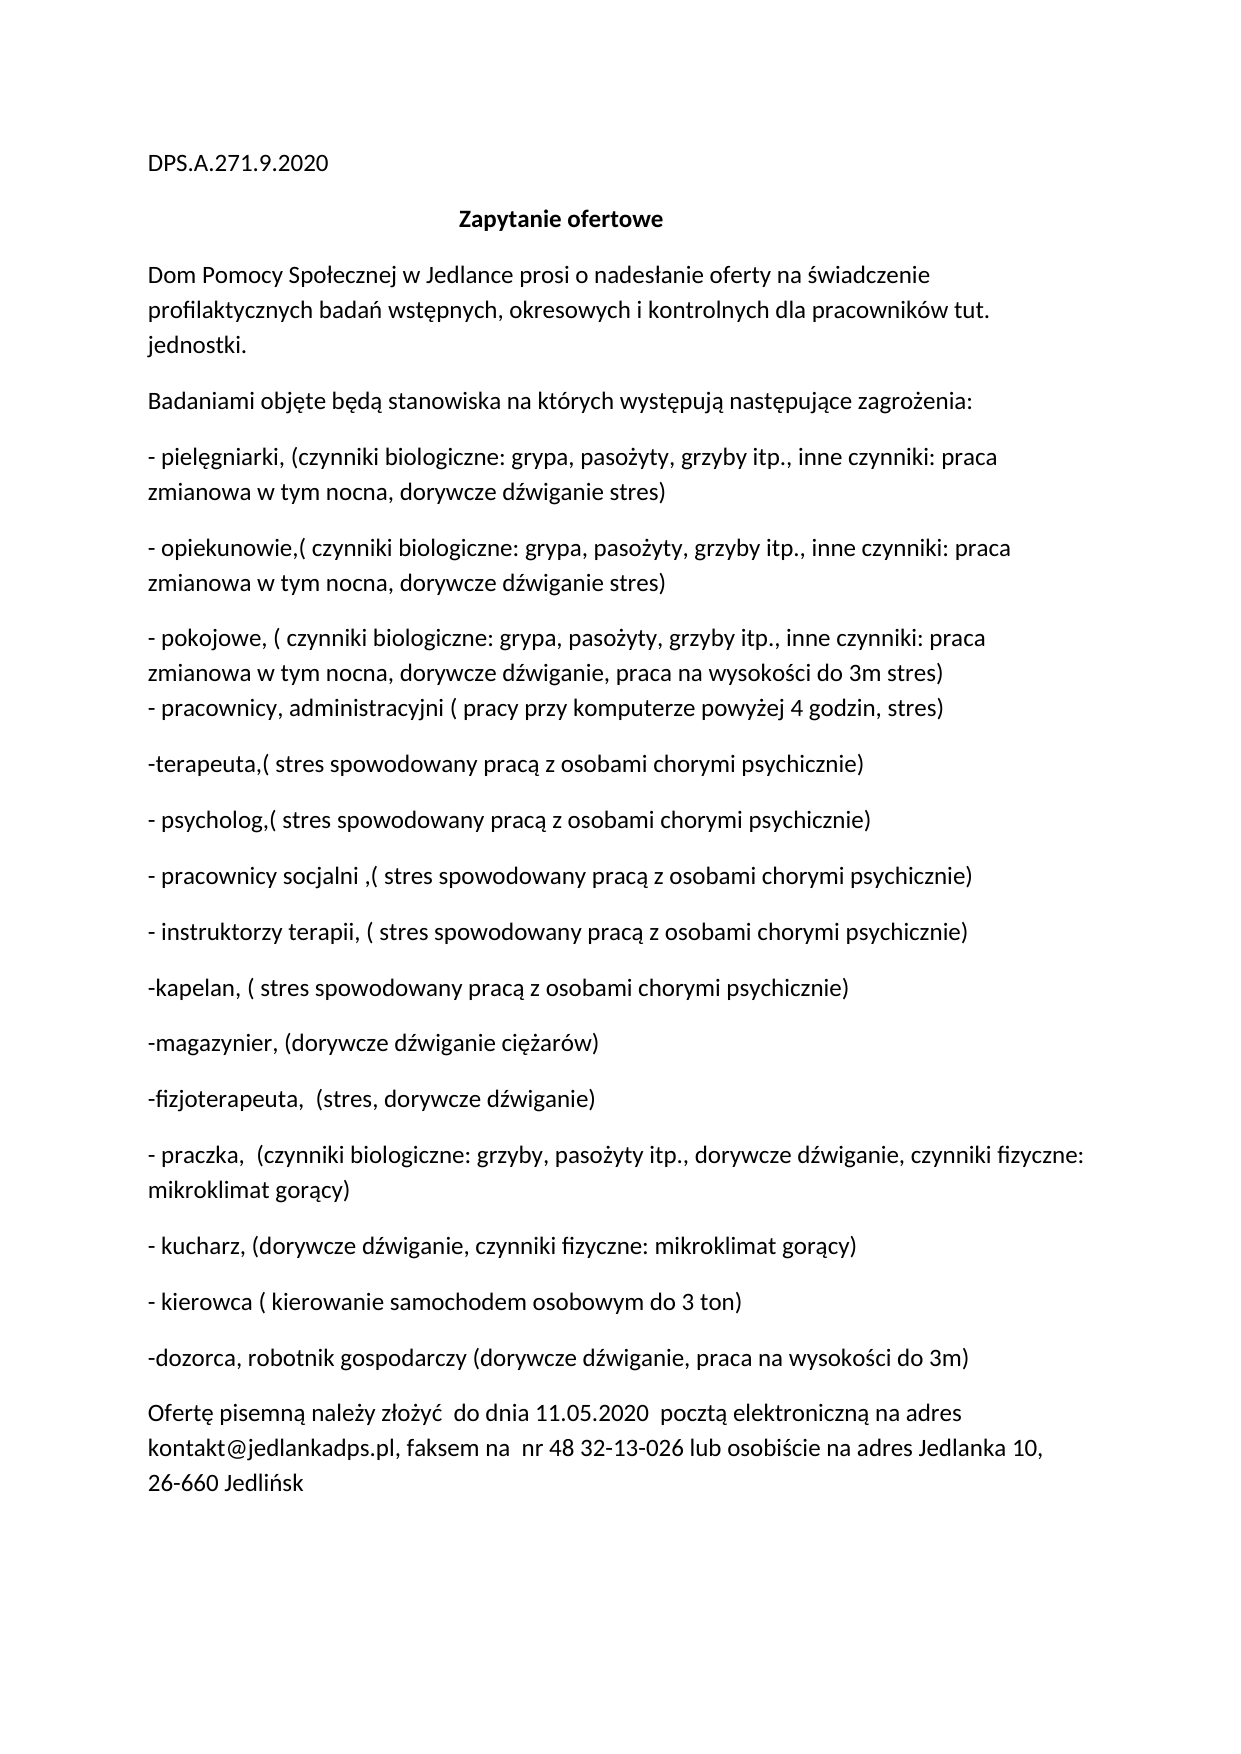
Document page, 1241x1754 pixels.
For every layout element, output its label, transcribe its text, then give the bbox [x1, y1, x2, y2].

text DPS.A.271.9.2020 [148, 148, 1093, 178]
text -fizjoterapeuta, (stres, dorywcze dźwiganie) [148, 1083, 1093, 1114]
text -terapeuta,( stres spowodowany pracą z osobami chorymi psychicznie) [148, 748, 1093, 779]
text Zapytanie ofertowe [148, 203, 1093, 234]
text - psycholog,( stres spowodowany pracą z osobami chorymi psychicznie) [148, 804, 1093, 835]
text - opiekunowie,( czynniki biologiczne: grypa, pasożyty, grzyby itp., inne czynniki: praca zmianowa w tym nocna, dorywcze dźwiganie stres) [148, 532, 1093, 597]
text 26-660 Jedlińsk [148, 1468, 1093, 1498]
text - pracownicy socjalni ,( stres spowodowany pracą z osobami chorymi psychicznie) [148, 860, 1093, 891]
text - pokojowe, ( czynniki biologiczne: grypa, pasożyty, grzyby itp., inne czynniki: praca zmianowa w tym nocna, dorywcze dźwiganie, praca na wysokości do 3m stres) - pracownicy, administracyjni ( pracy przy komputerze powyżej 4 godzin, stres) [148, 623, 1093, 723]
text -magazynier, (dorywcze dźwiganie ciężarów) [148, 1028, 1093, 1058]
text -dozorca, robotnik gospodarczy (dorywcze dźwiganie, praca na wysokości do 3m) [148, 1342, 1093, 1372]
text - pielęgniarki, (czynniki biologiczne: grypa, pasożyty, grzyby itp., inne czynniki: praca zmianowa w tym nocna, dorywcze dźwiganie stres) [148, 441, 1093, 506]
text Dom Pomocy Społecznej w Jedlance prosi o nadesłanie oferty na świadczenie profilaktycznych badań wstępnych, okresowych i kontrolnych dla pracowników tut. jednostki. [148, 259, 1093, 360]
text - kucharz, (dorywcze dźwiganie, czynniki fizyczne: mikroklimat gorący) [148, 1230, 1093, 1261]
text Ofertę pisemną należy złożyć do dnia 11.05.2020 pocztą elektroniczną na adres kontakt@jedlankadps.pl, faksem na nr 48 32-13-026 lub osobiście na adres Jedlanka 10, [148, 1398, 1093, 1463]
text - praczka, (czynniki biologiczne: grzyby, pasożyty itp., dorywcze dźwiganie, czynniki fizyczne: mikroklimat gorący) [148, 1139, 1093, 1205]
text - kierowca ( kierowanie samochodem osobowym do 3 ton) [148, 1286, 1093, 1316]
text -kapelan, ( stres spowodowany pracą z osobami chorymi psychicznie) [148, 972, 1093, 1002]
text Badaniami objęte będą stanowiska na których występują następujące zagrożenia: [148, 385, 1093, 416]
text - instruktorzy terapii, ( stres spowodowany pracą z osobami chorymi psychicznie) [148, 916, 1093, 946]
